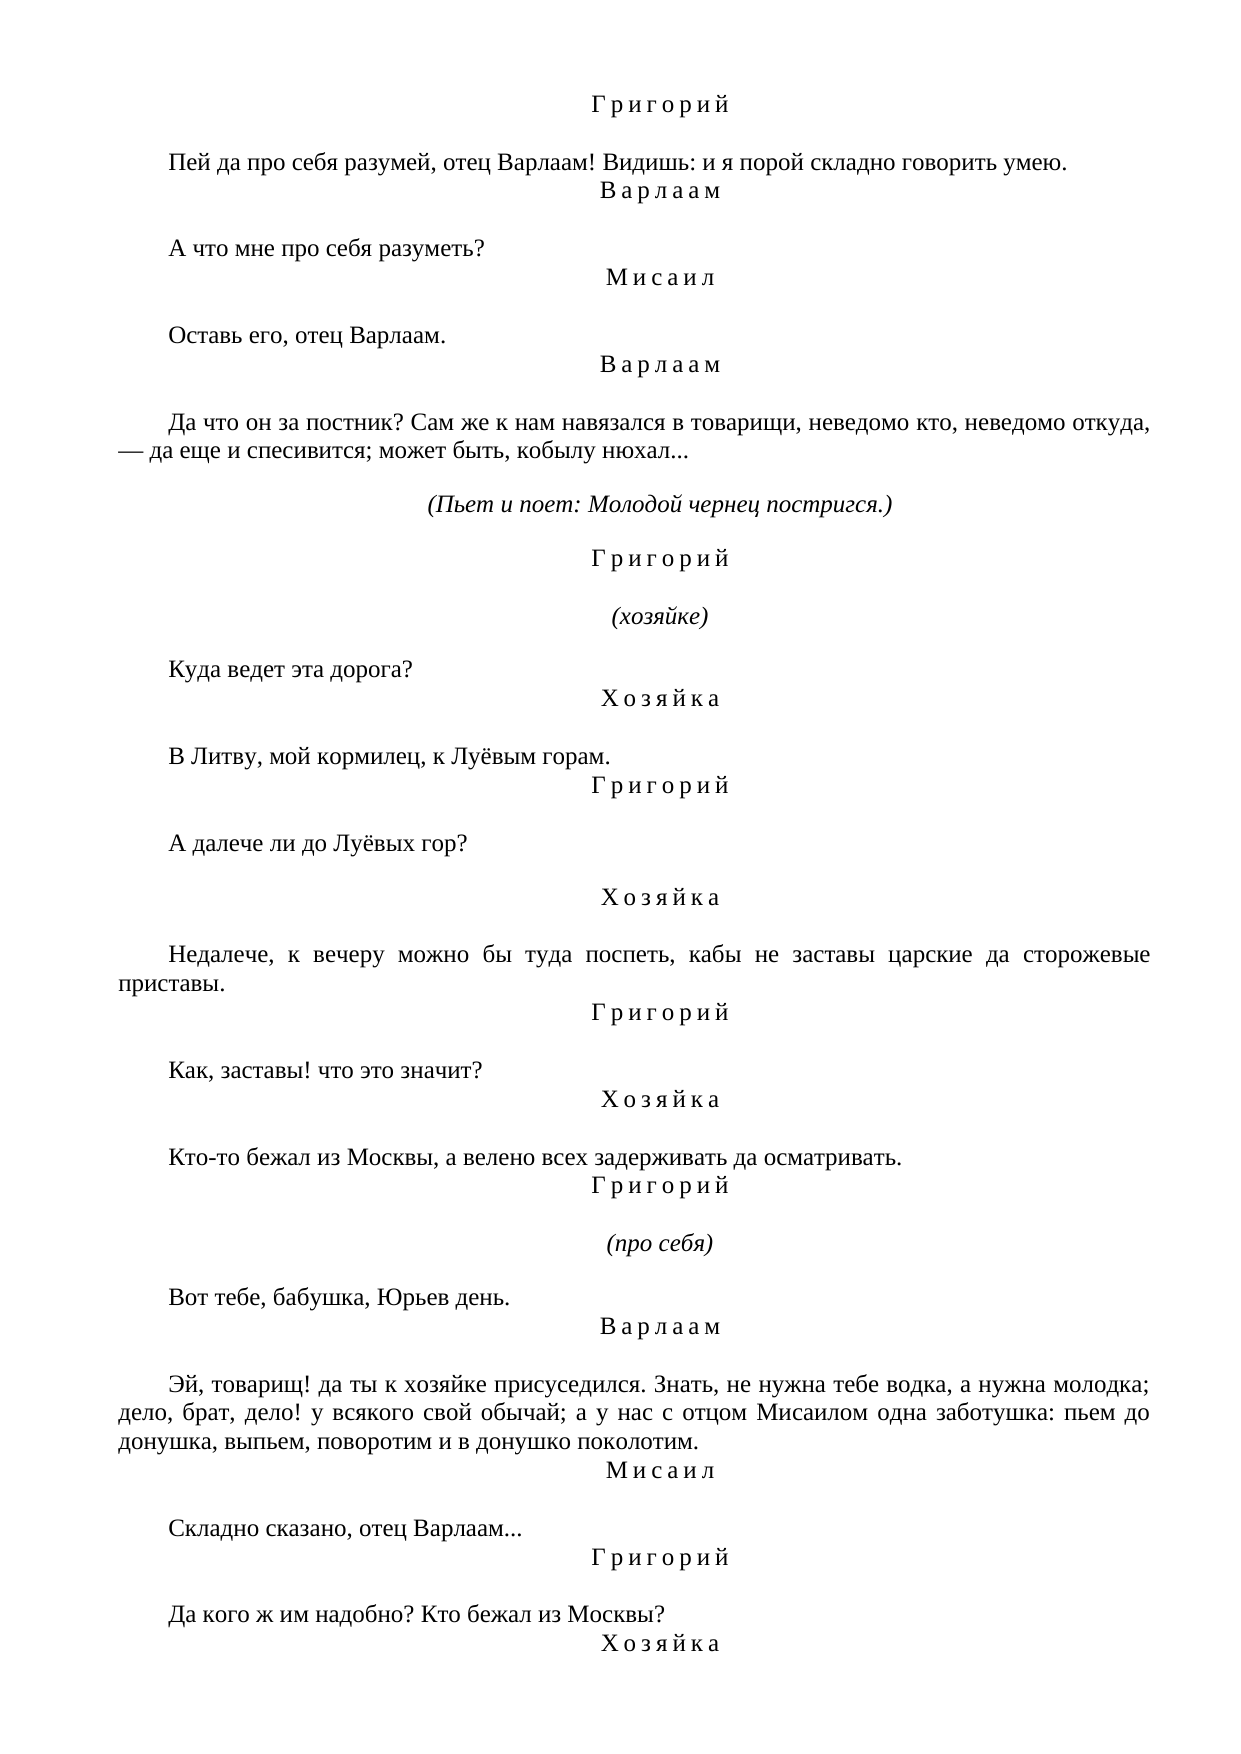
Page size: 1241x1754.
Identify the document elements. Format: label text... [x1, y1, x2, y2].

text А далече ли до Луёвых гор? [118, 828, 1152, 857]
text (Пьет и поет: Молодой чернец постригся.) [118, 489, 1152, 518]
text Кто-то бежал из Москвы, а велено всех задерживать да осматривать. [118, 1142, 1152, 1170]
text Да что он за постник? Сам же к нам навязался в товарищи, неведомо кто, неведомо откуда, — да еще и спесивится; может быть, кобылу нюхал... [118, 407, 1152, 464]
text Мисаил [118, 1455, 1152, 1484]
text Варлаам [118, 175, 1152, 204]
text Недалече, к вечеру можно бы туда поспеть, кабы не заставы царские да сторожевые приставы. [118, 939, 1152, 997]
text Складно сказано, отец Варлаам... [118, 1513, 1152, 1542]
text Хозяйка [118, 882, 1152, 910]
text Мисаил [118, 262, 1152, 291]
text Вот тебе, бабушка, Юрьев день. [118, 1282, 1152, 1311]
text Хозяйка [118, 1628, 1152, 1657]
text Хозяйка [118, 683, 1152, 712]
text Григорий [118, 1170, 1152, 1199]
text Григорий [118, 89, 1152, 117]
text Варлаам [118, 349, 1152, 377]
text (хозяйке) [118, 601, 1152, 629]
text Хозяйка [118, 1084, 1152, 1112]
text Григорий [118, 997, 1152, 1026]
text Оставь его, отец Варлаам. [118, 320, 1152, 349]
text Куда ведет эта дорога? [118, 654, 1152, 683]
text Как, заставы! что это значит? [118, 1055, 1152, 1084]
text Григорий [118, 1542, 1152, 1570]
text В Литву, мой кормилец, к Луёвым горам. [118, 741, 1152, 770]
text Да кого ж им надобно? Кто бежал из Москвы? [118, 1599, 1152, 1628]
text Эй, товарищ! да ты к хозяйке присуседился. Знать, не нужна тебе водка, а нужна молодка; дело, брат, дело! у всякого свой обычай; а у нас с отцом Мисаилом одна заботушка: пьем до донушка, выпьем, поворотим и в донушко поколотим. [118, 1369, 1152, 1455]
text Варлаам [118, 1311, 1152, 1339]
text (про себя) [118, 1228, 1152, 1257]
text Григорий [118, 543, 1152, 572]
text Григорий [118, 770, 1152, 799]
text Пей да про себя разумей, отец Варлаам! Видишь: и я порой складно говорить умею. [118, 147, 1152, 175]
text А что мне про себя разуметь? [118, 233, 1152, 262]
